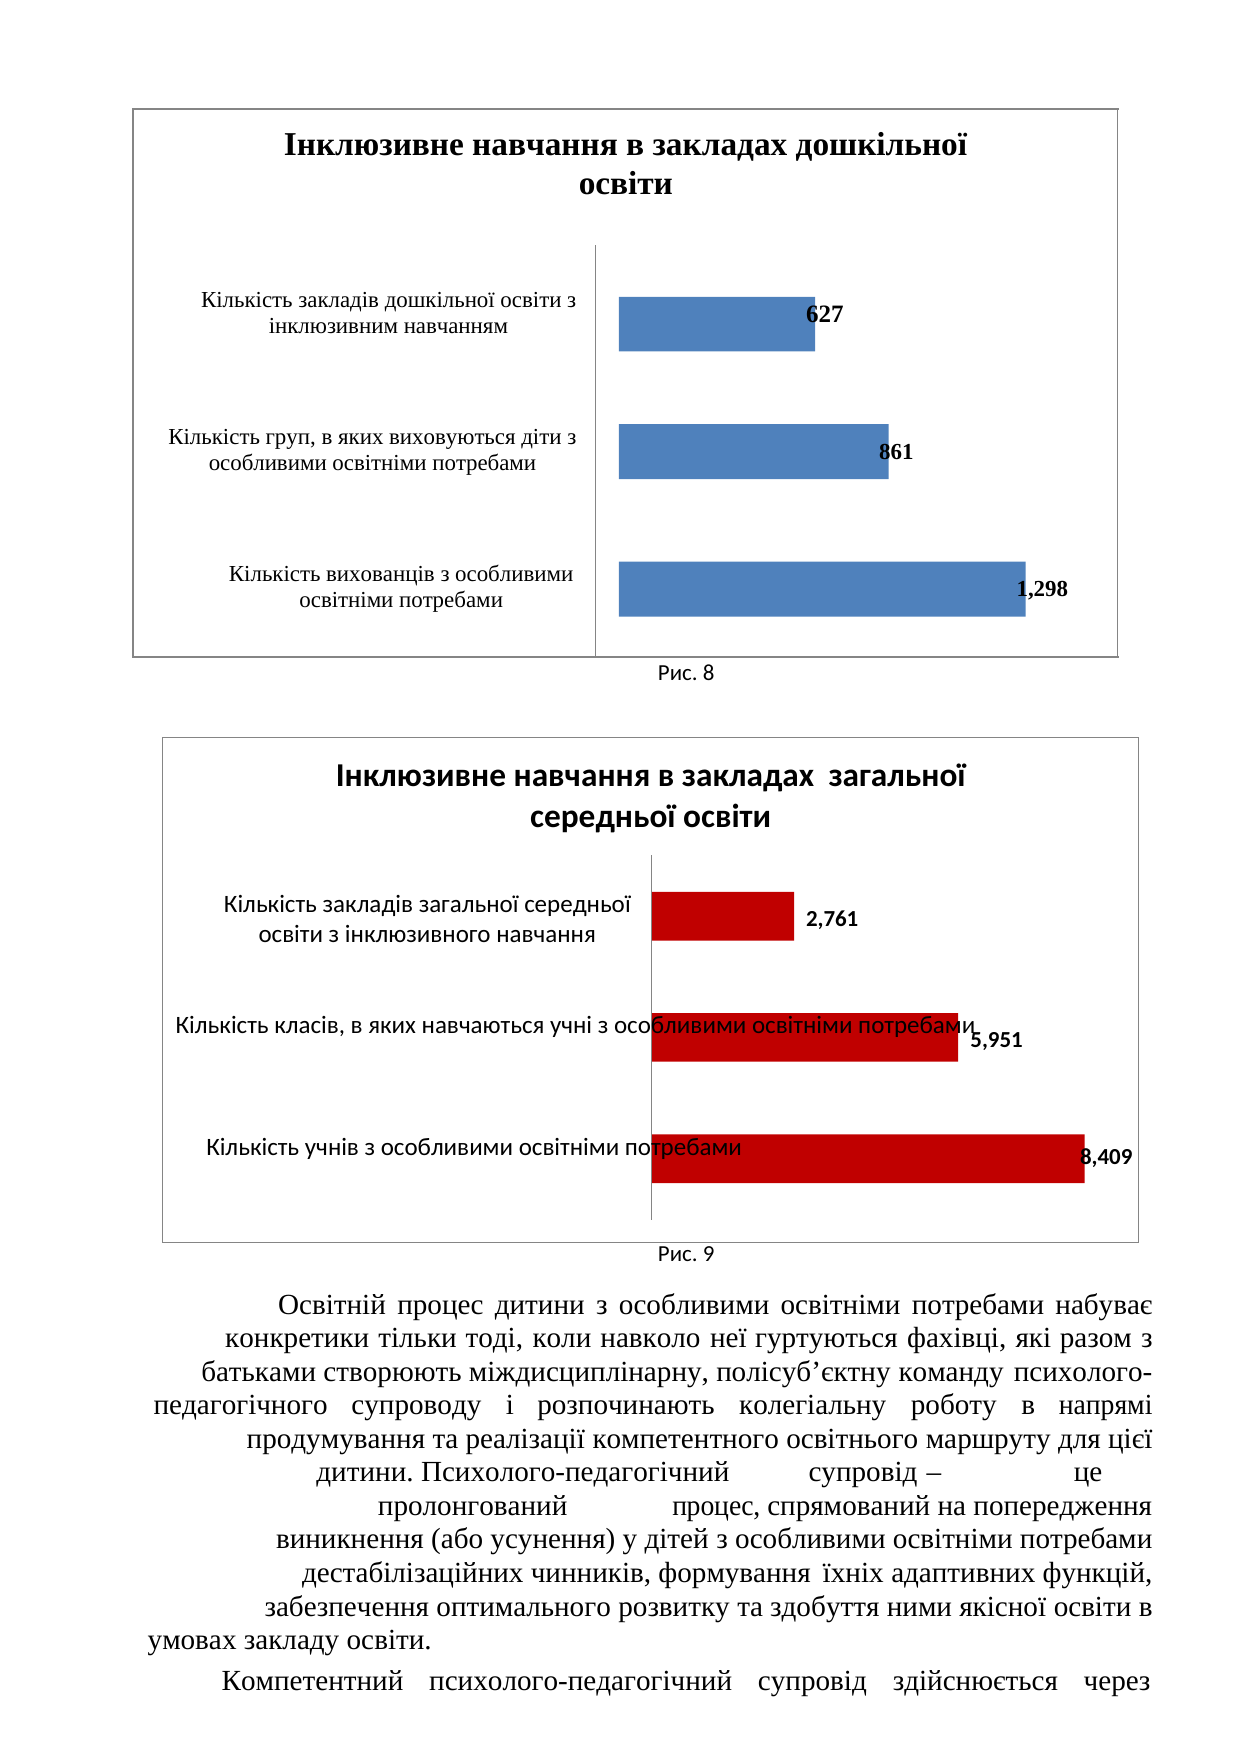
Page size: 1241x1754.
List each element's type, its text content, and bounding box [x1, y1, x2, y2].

text Рис. 8 [658, 658, 1169, 686]
text Освітній процес дитини з особливими освітніми потребами набуває конкретики тільки тоді, коли навколо неї гуртуються фахівці, які разом з батьками створюють міждисциплінарну, полісуб’єктну команду психолого- педагогічного супроводу і розпочинають колегіальну роботу в напрямі продумування та реалізації компетентного освітнього маршруту для цієї дитини. Психолого-педагогічний супровід – це пролонгований процес, спрямований на попередження виникнення (або усунення) у дітей з особливими освітніми потребами дестабілізаційних чинників, формування їхніх адаптивних функцій, забезпечення оптимального розвитку та здобуття ними якісної освіти в [147, 1287, 1152, 1622]
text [147, 1663, 1151, 1696]
text умовах закладу освіти. [147, 1622, 1169, 1656]
table_header Інклюзивне навчання в закладах дошкільної освіти [134, 110, 1117, 245]
table_cell Кількість закладів дошкільної освіти з інклюзивним навчанням Кількість груп, в яких виховуються діти з особливими освітніми потребами Кількість вихованців з особливими освітніми потребами [134, 245, 595, 656]
table_cell 627 861 1,298 [596, 245, 1117, 656]
text Рис. 9 [658, 732, 1169, 1266]
